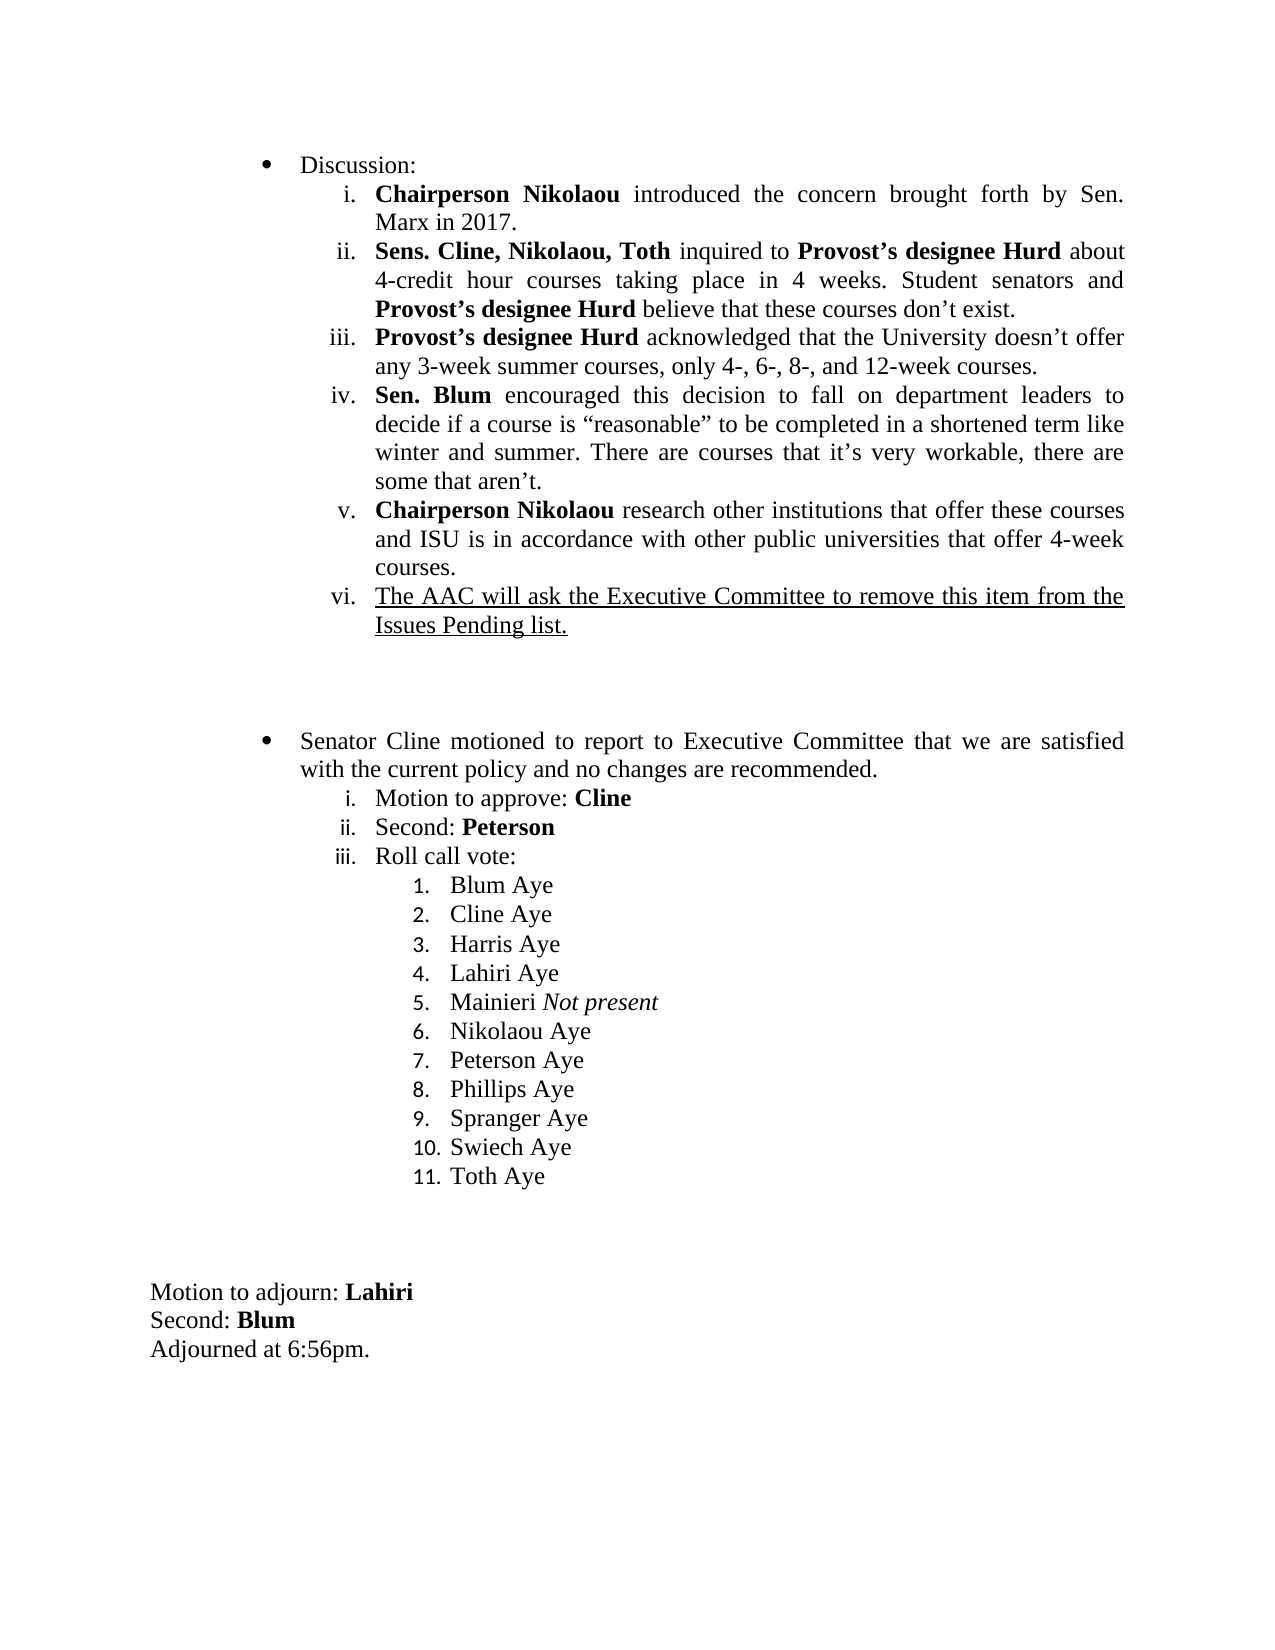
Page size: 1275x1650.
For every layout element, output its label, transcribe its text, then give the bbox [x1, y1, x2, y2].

list Sens. Cline, Nikolaou, Toth inquired to Provost’s designee Hurd about 4-credit hour courses taking place in 4 weeks. Student senators and Provost’s designee Hurd believe that these courses don’t exist. [356, 236, 1125, 322]
list Second: Peterson [356, 812, 1125, 841]
list Spranger Aye [412, 1103, 1125, 1132]
list Blum Aye [412, 871, 1125, 899]
list Chairperson Nikolaou research other institutions that offer these courses and ISU is in accordance with other public universities that offer 4-week courses. [356, 495, 1125, 581]
list Mainieri Not present [412, 987, 1125, 1016]
list Motion to approve: Cline [356, 783, 1125, 812]
list The AAC will ask the Executive Committee to remove this item from the Issues Pending list. [356, 581, 1125, 639]
list Discussion: [262, 150, 1125, 179]
list Harris Aye [412, 929, 1125, 958]
list Chairperson Nikolaou introduced the concern brought forth by Sen. Marx in 2017. [356, 179, 1125, 236]
list Nikolaou Aye [412, 1016, 1125, 1045]
list Roll call vote: [356, 841, 1125, 871]
text Second: Blum [150, 1306, 1125, 1334]
list Senator Cline motioned to report to Executive Committee that we are satisfied with the current policy and no changes are recommended. [262, 726, 1125, 783]
text Motion to adjourn: Lahiri [150, 1277, 1125, 1306]
list Sen. Blum encouraged this decision to fall on department leaders to decide if a course is “reasonable” to be completed in a shortened term like winter and summer. There are courses that it’s very workable, there are some that aren’t. [356, 380, 1125, 495]
list Peterson Aye [412, 1045, 1125, 1074]
list Provost’s designee Hurd acknowledged that the University doesn’t offer any 3-week summer courses, only 4-, 6-, 8-, and 12-week courses. [356, 322, 1125, 380]
list Cline Aye [412, 899, 1125, 929]
list Toth Aye [412, 1161, 1125, 1190]
list Phillips Aye [412, 1074, 1125, 1103]
list Lahiri Aye [412, 958, 1125, 987]
list Swiech Aye [412, 1132, 1125, 1161]
text Adjourned at 6:56pm. [150, 1334, 1125, 1363]
